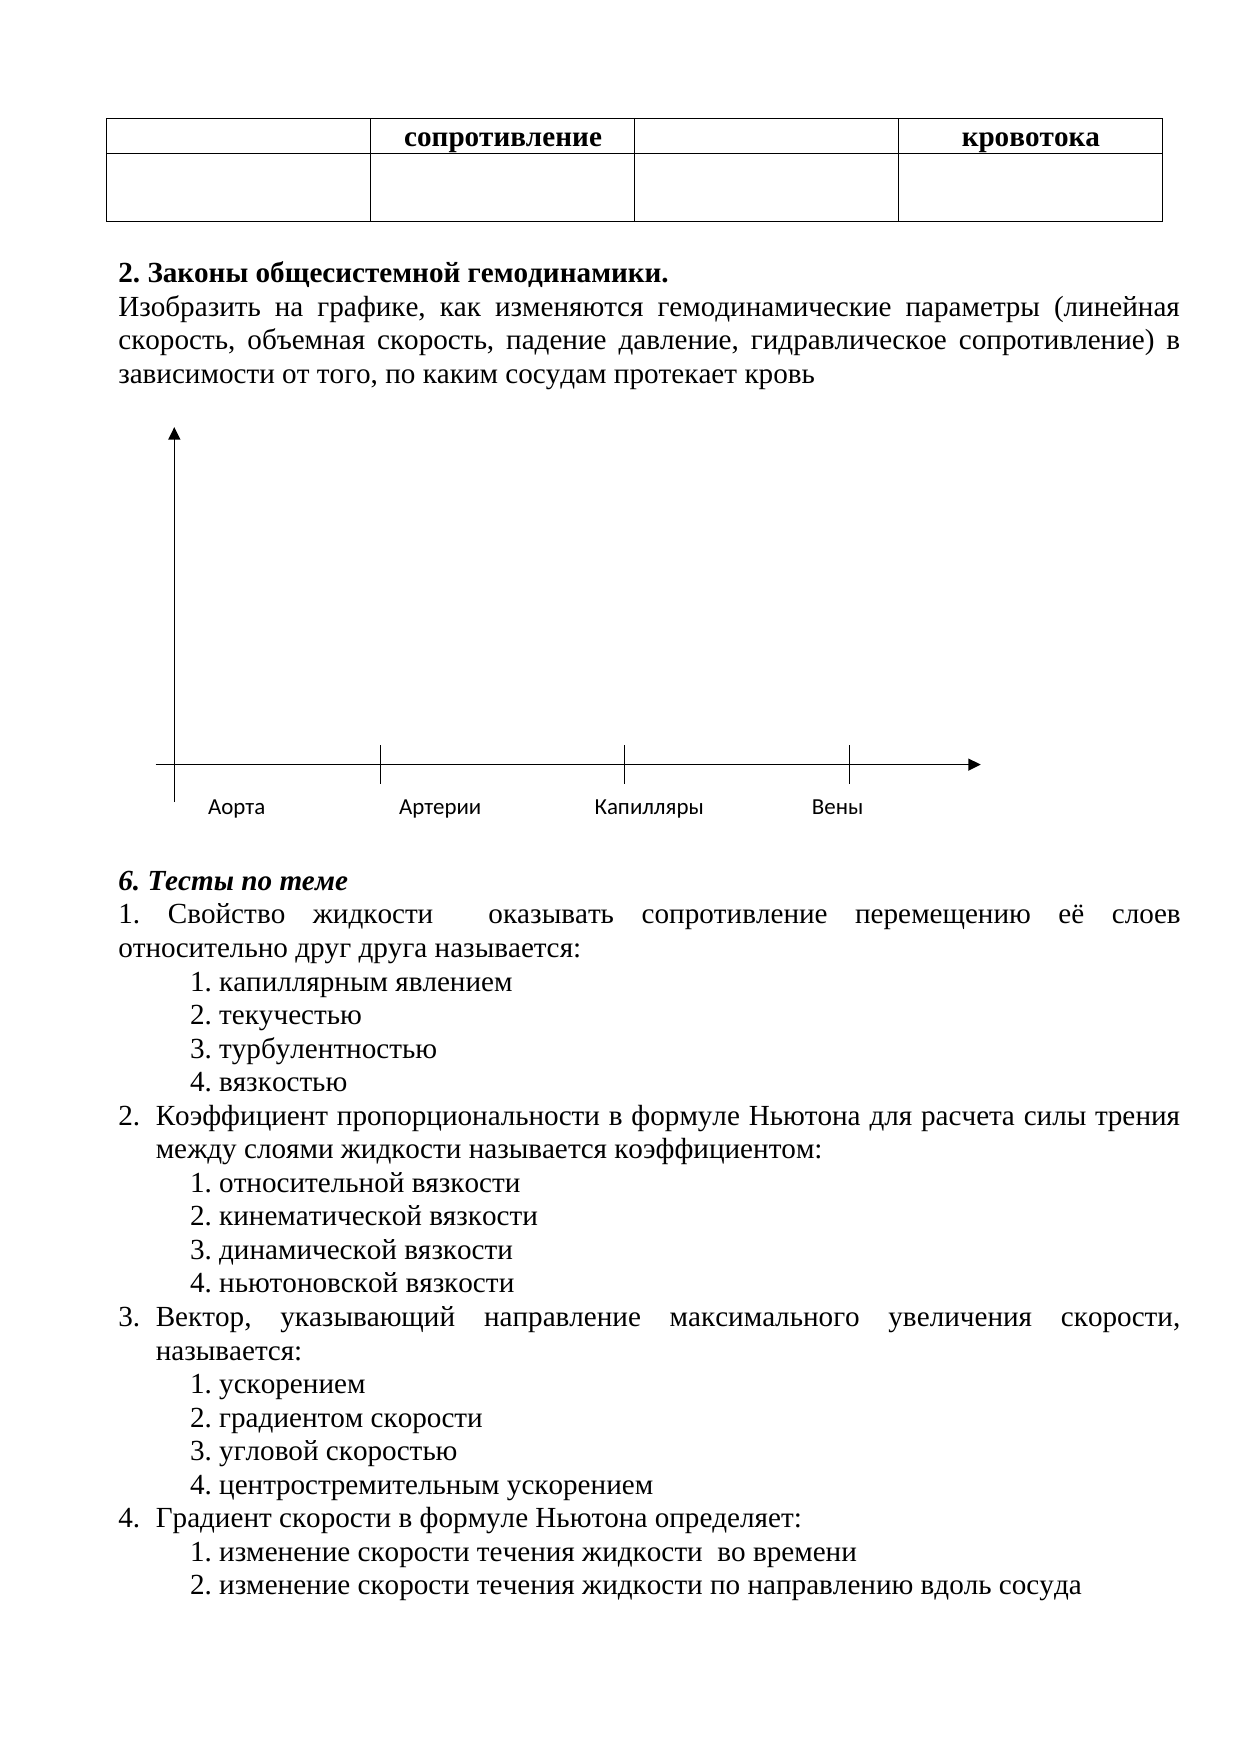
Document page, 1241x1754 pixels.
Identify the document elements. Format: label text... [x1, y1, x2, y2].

text 2. кинематической вязкости [190, 1198, 1181, 1232]
text 1. изменение скорости течения жидкости во времени [190, 1534, 1181, 1567]
text 1. Свойство жидкости оказывать сопротивление перемещению её слоев относительно друг друга называется: [118, 897, 1181, 964]
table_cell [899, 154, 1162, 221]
text 3. угловой скоростью [190, 1433, 1181, 1467]
text 2. текучестью [190, 997, 1181, 1031]
text 4. ньютоновской вязкости [190, 1266, 1181, 1299]
text 2. градиентом скорости [190, 1400, 1181, 1433]
text Изобразить на графике, как изменяются гемодинамические параметры (линейная скорость, объемная скорость, падение давление, гидравлическое сопротивление) в зависимости от того, по каким сосудам протекает кровь [118, 289, 1181, 389]
text 4. центростремительным ускорением [190, 1467, 1181, 1500]
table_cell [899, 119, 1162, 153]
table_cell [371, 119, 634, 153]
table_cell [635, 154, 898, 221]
text 2. Законы общесистемной гемодинамики. [118, 255, 1181, 289]
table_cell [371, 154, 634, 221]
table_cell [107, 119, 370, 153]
list Вектор, указывающий направление максимального увеличения скорости, называется: [118, 1299, 1181, 1366]
text 3. динамической вязкости [190, 1232, 1181, 1266]
list Градиент скорости в формуле Ньютона определяет: [118, 1500, 1181, 1534]
text 4. вязкостью [190, 1064, 1181, 1098]
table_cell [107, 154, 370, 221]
list Коэффициент пропорциональности в формуле Ньютона для расчета силы трения между слоями жидкости называется коэффициентом: [118, 1098, 1181, 1165]
text 2. изменение скорости течения жидкости по направлению вдоль сосуда [190, 1567, 1181, 1601]
text 1. капиллярным явлением [190, 964, 1181, 997]
text 1. относительной вязкости [190, 1165, 1181, 1198]
text 1. ускорением [190, 1366, 1181, 1400]
text 3. турбулентностью [190, 1031, 1181, 1064]
text 6. Тесты по теме [118, 863, 1181, 897]
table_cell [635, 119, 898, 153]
